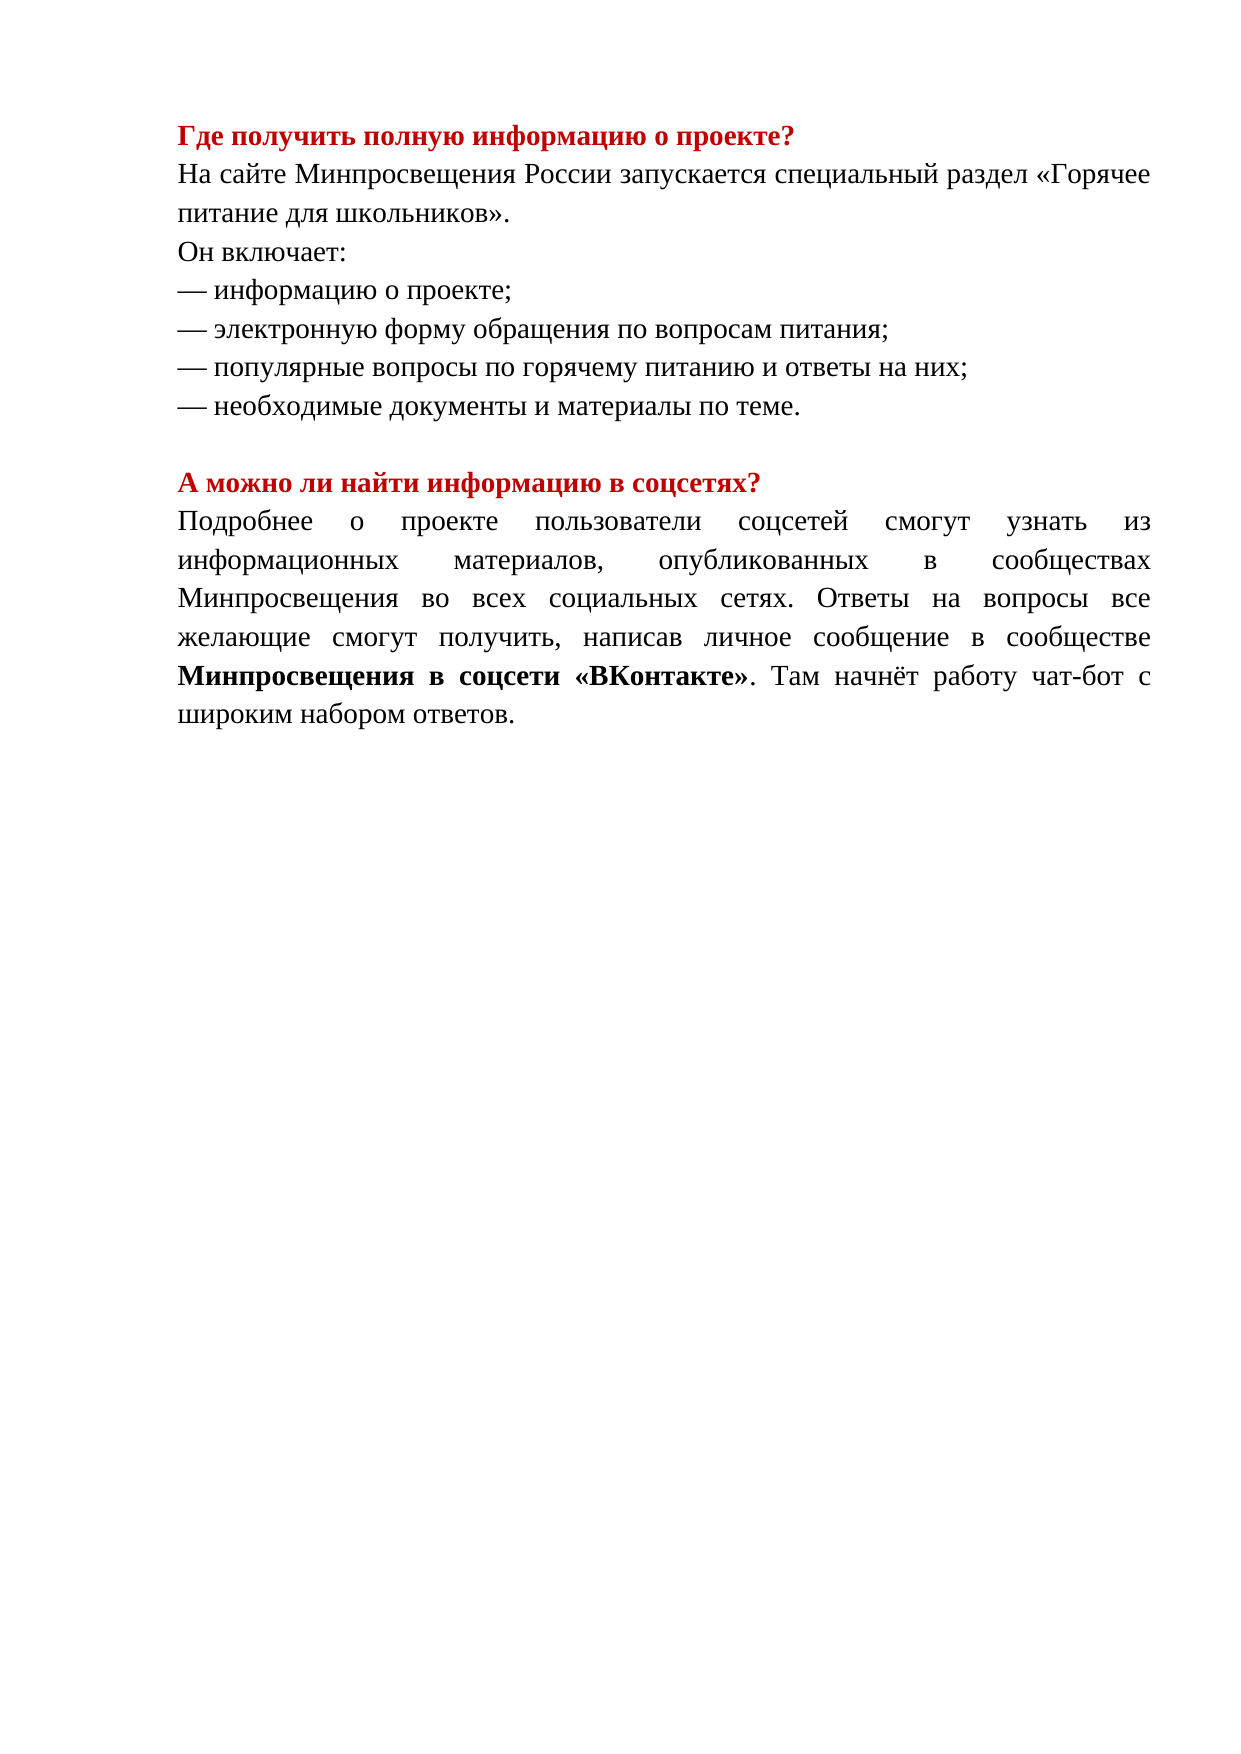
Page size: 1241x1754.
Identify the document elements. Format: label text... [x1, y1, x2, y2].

text — необходимые документы и материалы по теме. [177, 388, 1152, 421]
text — популярные вопросы по горячему питанию и ответы на них; [177, 349, 1152, 383]
text — электронную форму обращения по вопросам питания; [177, 311, 1152, 344]
text Где получить полную информацию о проекте? [177, 118, 1152, 152]
text — информацию о проекте; [177, 272, 1152, 306]
text А можно ли найти информацию в соцсетях? [177, 465, 1152, 498]
text Он включает: [177, 234, 1152, 267]
text Подробнее о проекте пользователи соцсетей смогут узнать из информационных материалов, опубликованных в сообществах Минпросвещения во всех социальных сетях. Ответы на вопросы все желающие смогут получить, написав личное сообщение в сообществе Минпросвещения в соцсети «ВКонтакте». Там начнёт работу чат-бот с широким набором ответов. [177, 503, 1152, 730]
text На сайте Минпросвещения России запускается специальный раздел «Горячее питание для школьников». [177, 157, 1152, 229]
